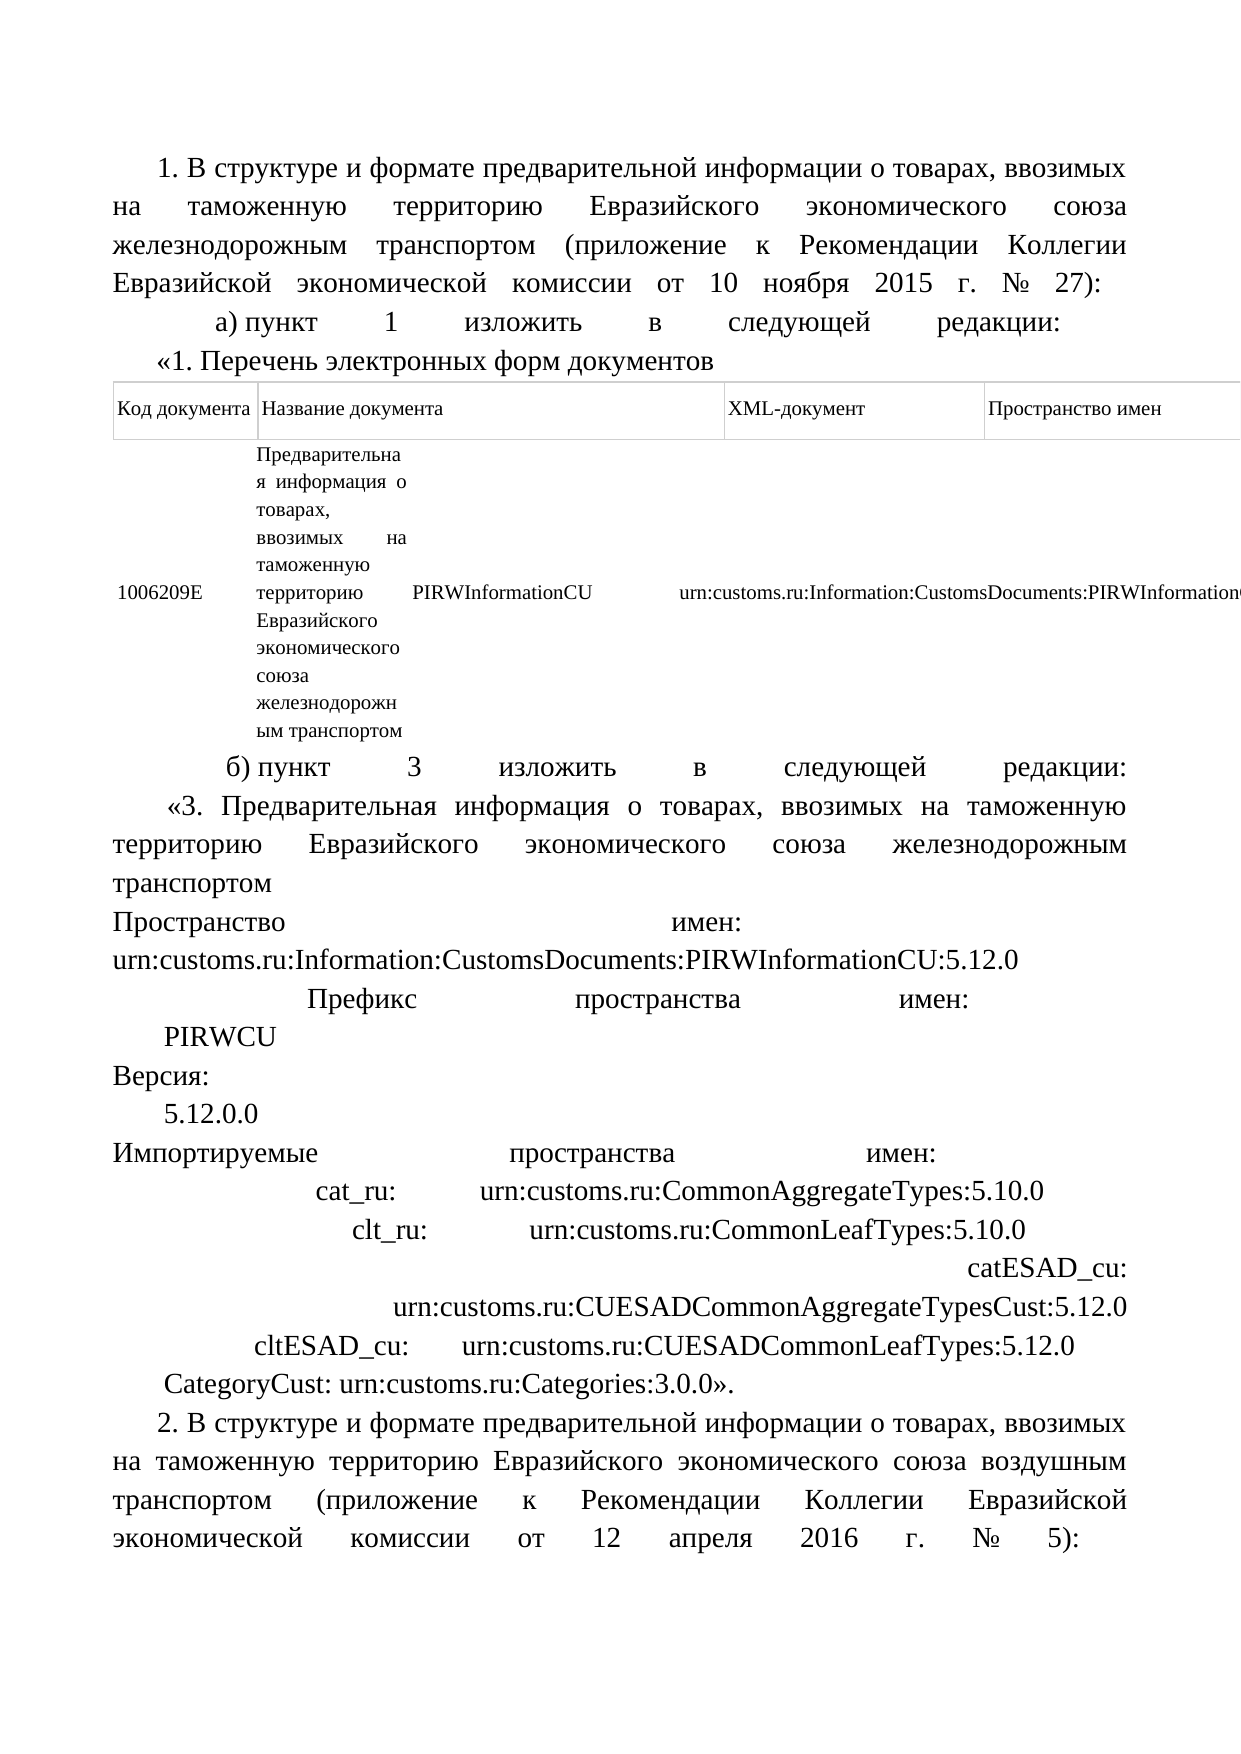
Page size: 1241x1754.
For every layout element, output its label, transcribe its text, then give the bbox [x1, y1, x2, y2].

table_header urn:customs.ru:Information:CustomsDocuments:PIRWInformationCU:5.12.0»; [676, 440, 1240, 749]
text 1. В структуре и формате предварительной информации о товарах, ввозимых на таможенную территорию Евразийского экономического союза железнодорожным транспортом (приложение к Рекомендации Коллегии Евразийской экономической комиссии от 10 ноября 2015 г. № 27): а) пункт 1 изложить в следующей редакции: «1. Перечень электронных форм документов [112, 150, 1128, 376]
table_header XML-документ [725, 383, 984, 439]
text б) пункт 3 изложить в следующей редакции: «3. Предварительная информация о товарах, ввозимых на таможенную территорию Евразийского экономического союза железнодорожным транспортом [112, 749, 1128, 899]
table_header Предварительная информация о товарах, ввозимых на таможенную территорию Евразийского экономического союза железнодорожным транспортом [253, 440, 408, 749]
table_header Пространство имен [985, 383, 1240, 439]
text Пространство имен: urn:customs.ru:Information:CustomsDocuments:PIRWInformationCU:5.12.0 [112, 904, 1128, 976]
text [112, 1405, 1128, 1554]
table_header 1006209E [113, 440, 253, 749]
text Версия: 5.12.0.0 [112, 1058, 1128, 1130]
table_header Код документа [114, 383, 257, 439]
text Префикс пространства имен: PIRWCU [112, 981, 1128, 1053]
table_header PIRWInformationCU [408, 440, 676, 749]
table_header Название документа [259, 383, 724, 439]
text Импортируемые пространства имен: cat_ru: urn:customs.ru:CommonAggregateTypes:5.10.0 clt_ru: urn:customs.ru:CommonLeafTypes:5.10.0 catESAD_cu: urn:customs.ru:CUESADCommonAggregateTypesCust:5.12.0 cltESAD_cu: urn:customs.ru:CUESADCommonLeafTypes:5.12.0 CategoryCust: urn:customs.ru:Categories:3.0.0». [112, 1135, 1128, 1400]
